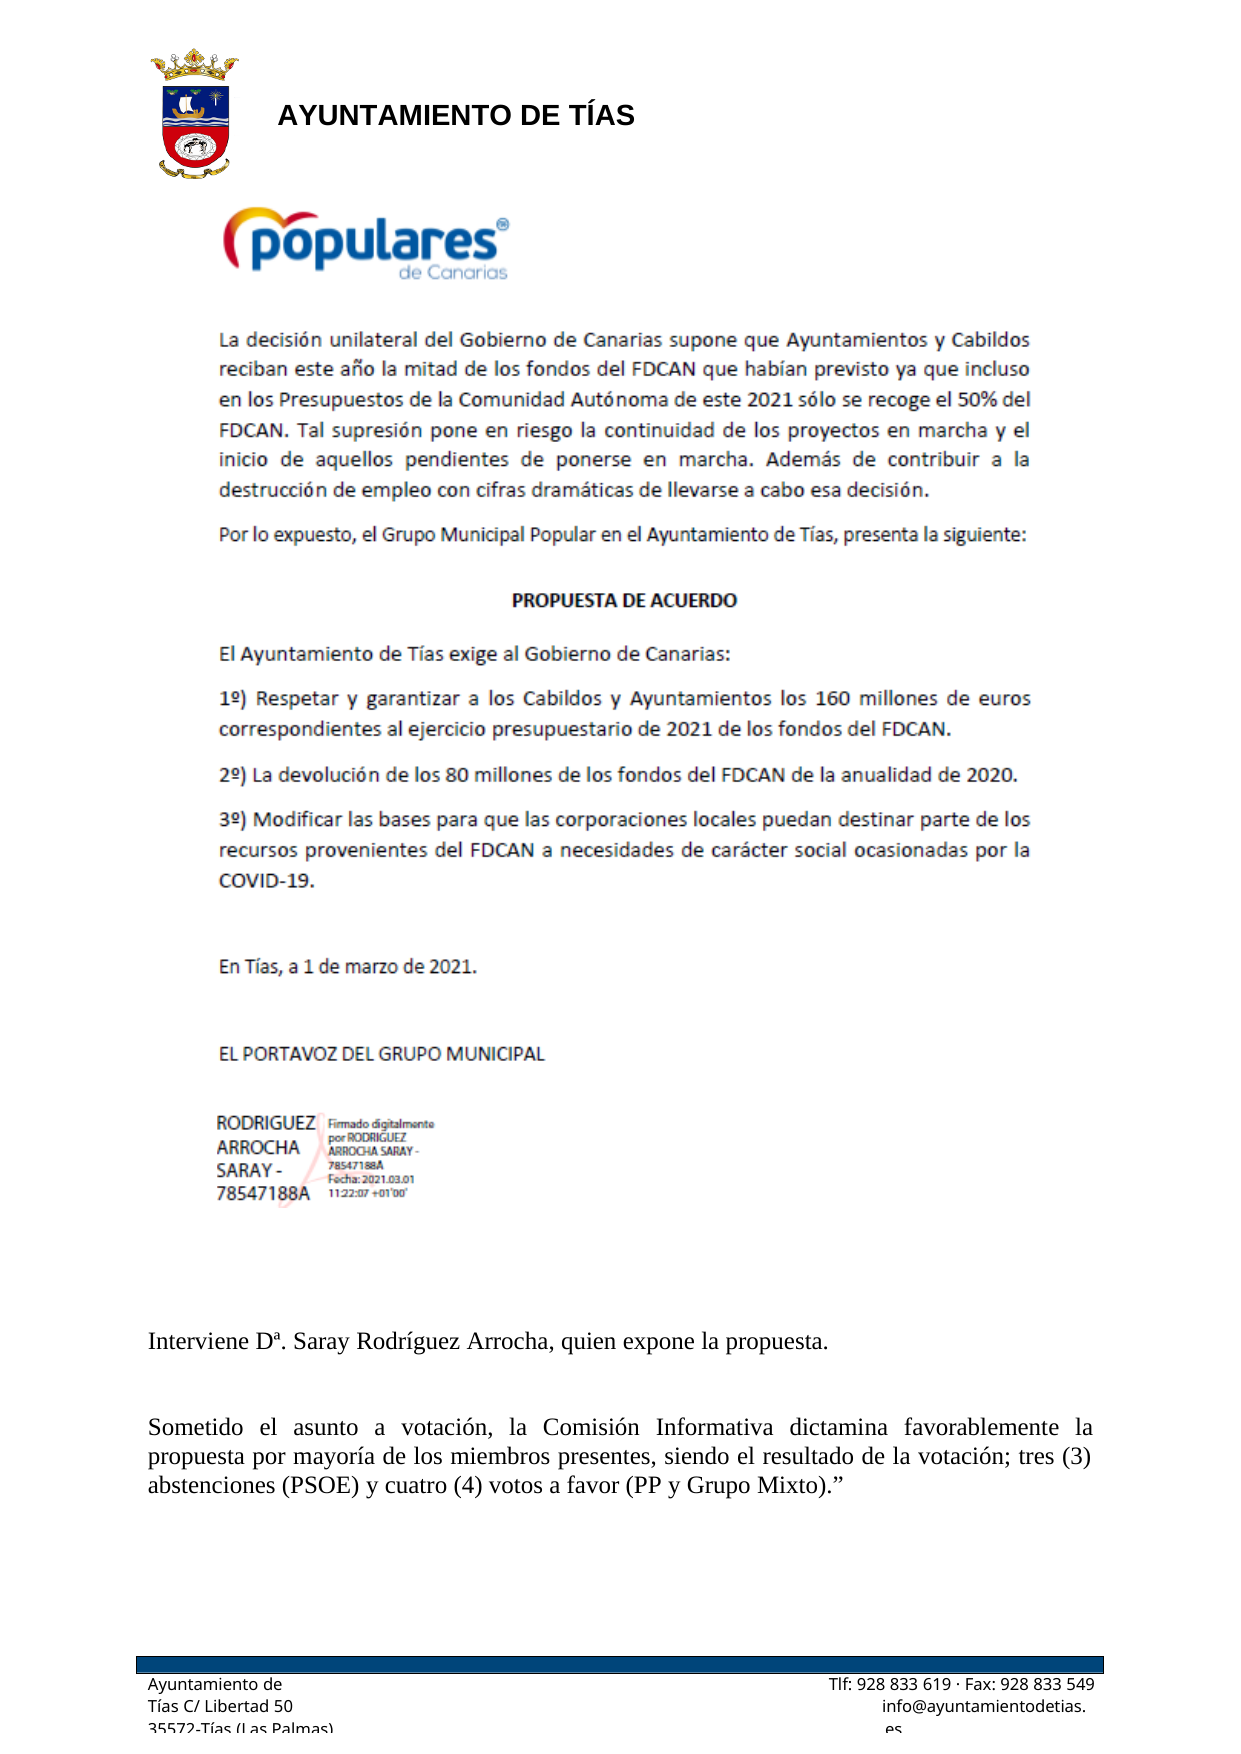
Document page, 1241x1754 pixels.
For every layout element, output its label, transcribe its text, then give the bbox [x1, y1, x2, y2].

picture [217, 206, 1032, 1208]
text Interviene Dª. Saray Rodríguez Arrocha, quien expone la propuesta. [148, 1326, 1119, 1355]
text Sometido el asunto a votación, la Comisión Informativa dictamina favorablemente la propuesta por mayoría de los miembros presentes, siendo el resultado de la votación; tres (3) abstenciones (PSOE) y cuatro (4) votos a favor (PP y Grupo Mixto).” [148, 1412, 1093, 1498]
picture [150, 48, 241, 179]
